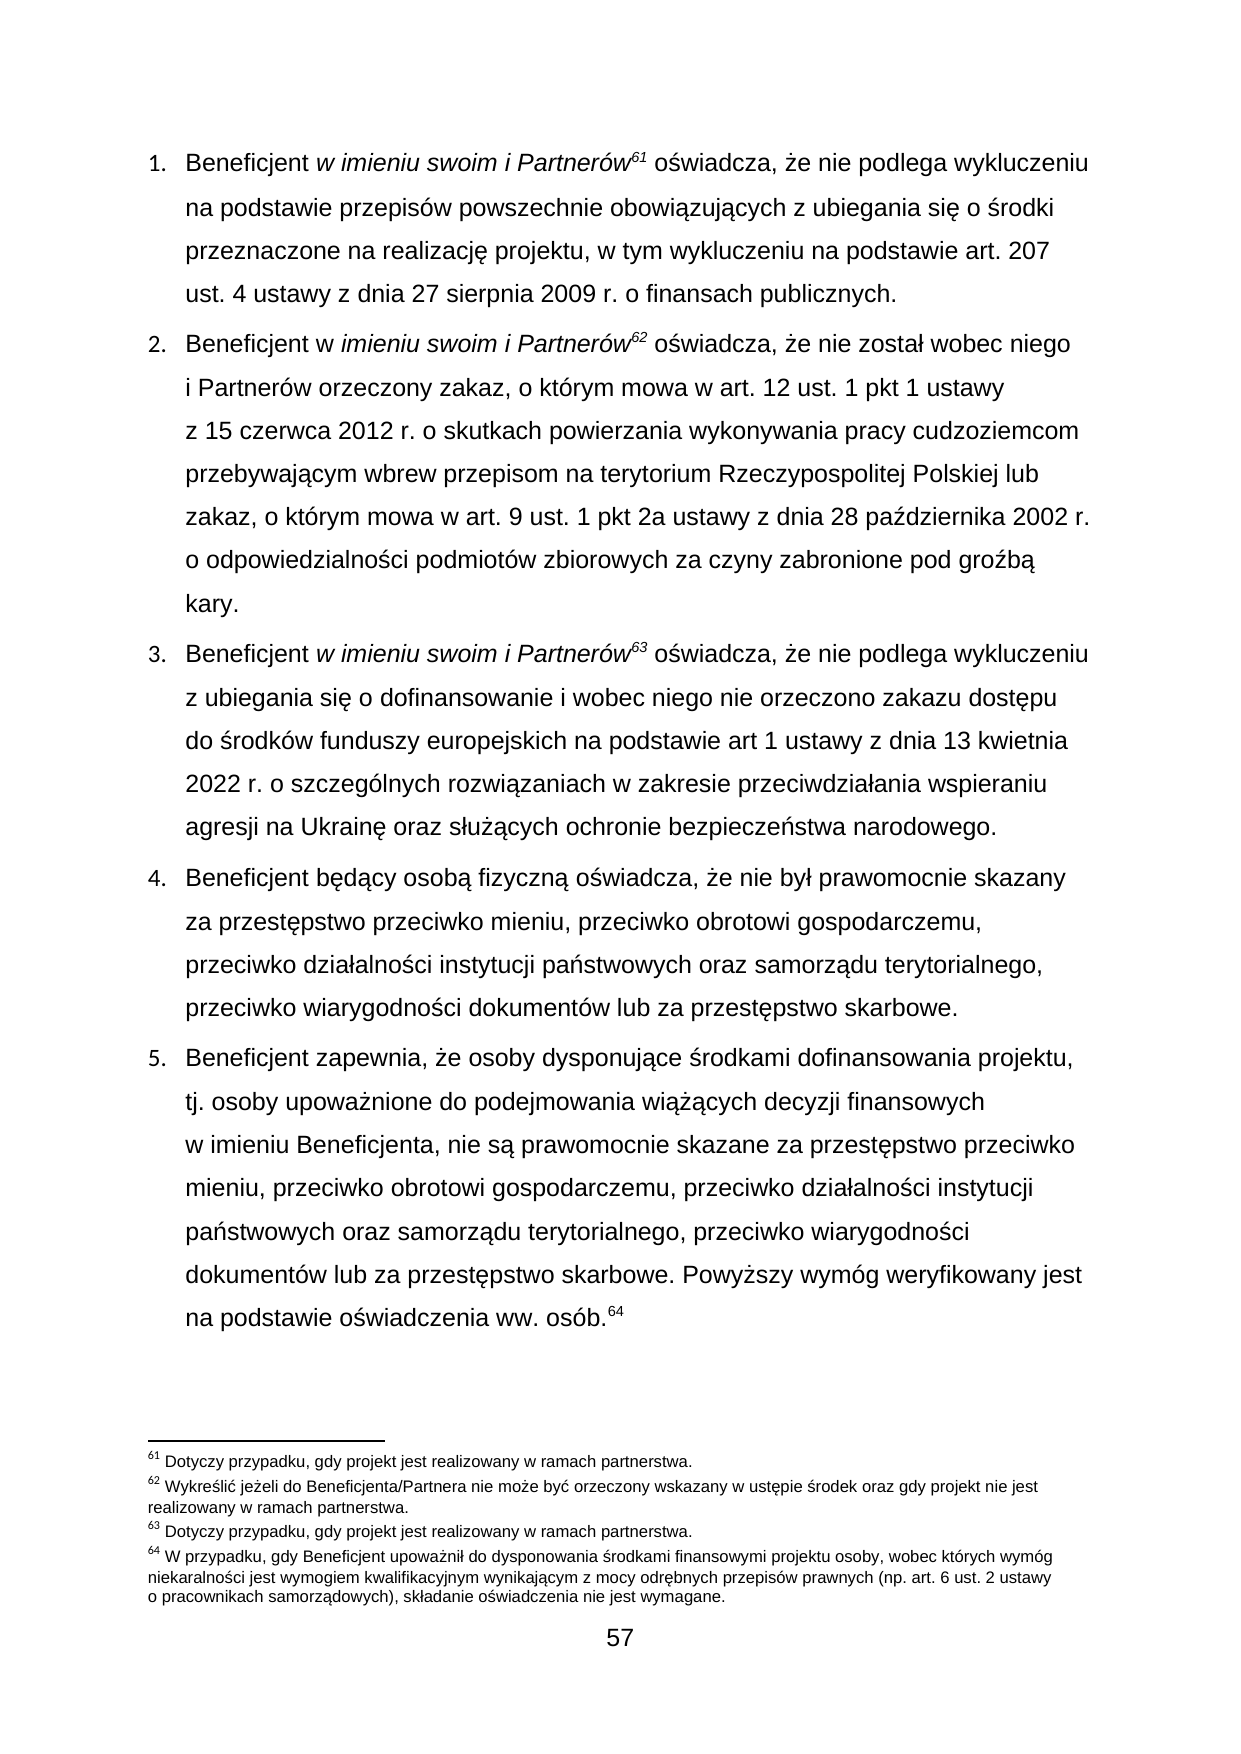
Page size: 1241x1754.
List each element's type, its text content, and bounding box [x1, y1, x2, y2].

list Beneficjent w imieniu swoim i Partnerów oświadcza, że nie został wobec niego i Partnerów orzeczony zakaz, o którym mowa w art. 12 ust. 1 pkt 1 ustawy z 15 czerwca 2012 r. o skutkach powierzania wykonywania pracy cudzoziemcom przebywającym wbrew przepisom na terytorium Rzeczypospolitej Polskiej lub zakaz, o którym mowa w art. 9 ust. 1 pkt 2a ustawy z dnia 28 października 2002 r. o odpowiedzialności podmiotów zbiorowych za czyny zabronione pod groźbą kary. [148, 328, 1093, 617]
list Beneficjent w imieniu swoim i Partnerów oświadcza, że nie podlega wykluczeniu z ubiegania się o dofinansowanie i wobec niego nie orzeczono zakazu dostępu do środków funduszy europejskich na podstawie art 1 ustawy z dnia 13 kwietnia 2022 r. o szczególnych rozwiązaniach w zakresie przeciwdziałania wspieraniu agresji na Ukrainę oraz służących ochronie bezpieczeństwa narodowego. [148, 638, 1093, 841]
list Beneficjent będący osobą fizyczną oświadcza, że nie był prawomocnie skazany za przestępstwo przeciwko mieniu, przeciwko obrotowi gospodarczemu, przeciwko działalności instytucji państwowych oraz samorządu terytorialnego, przeciwko wiarygodności dokumentów lub za przestępstwo skarbowe. [148, 862, 1093, 1022]
list Beneficjent w imieniu swoim i Partnerów oświadcza, że nie podlega wykluczeniu na podstawie przepisów powszechnie obowiązujących z ubiegania się o środki przeznaczone na realizację projektu, w tym wykluczeniu na podstawie art. 207 ust. 4 ustawy z dnia 27 sierpnia 2009 r. o finansach publicznych. [148, 148, 1093, 307]
list Beneficjent zapewnia, że osoby dysponujące środkami dofinansowania projektu, tj. osoby upoważnione do podejmowania wiążących decyzji finansowych w imieniu Beneficjenta, nie są prawomocnie skazane za przestępstwo przeciwko mieniu, przeciwko obrotowi gospodarczemu, przeciwko działalności instytucji państwowych oraz samorządu terytorialnego, przeciwko wiarygodności dokumentów lub za przestępstwo skarbowe. Powyższy wymóg weryfikowany jest na podstawie oświadczenia ww. osób. [148, 1042, 1093, 1331]
